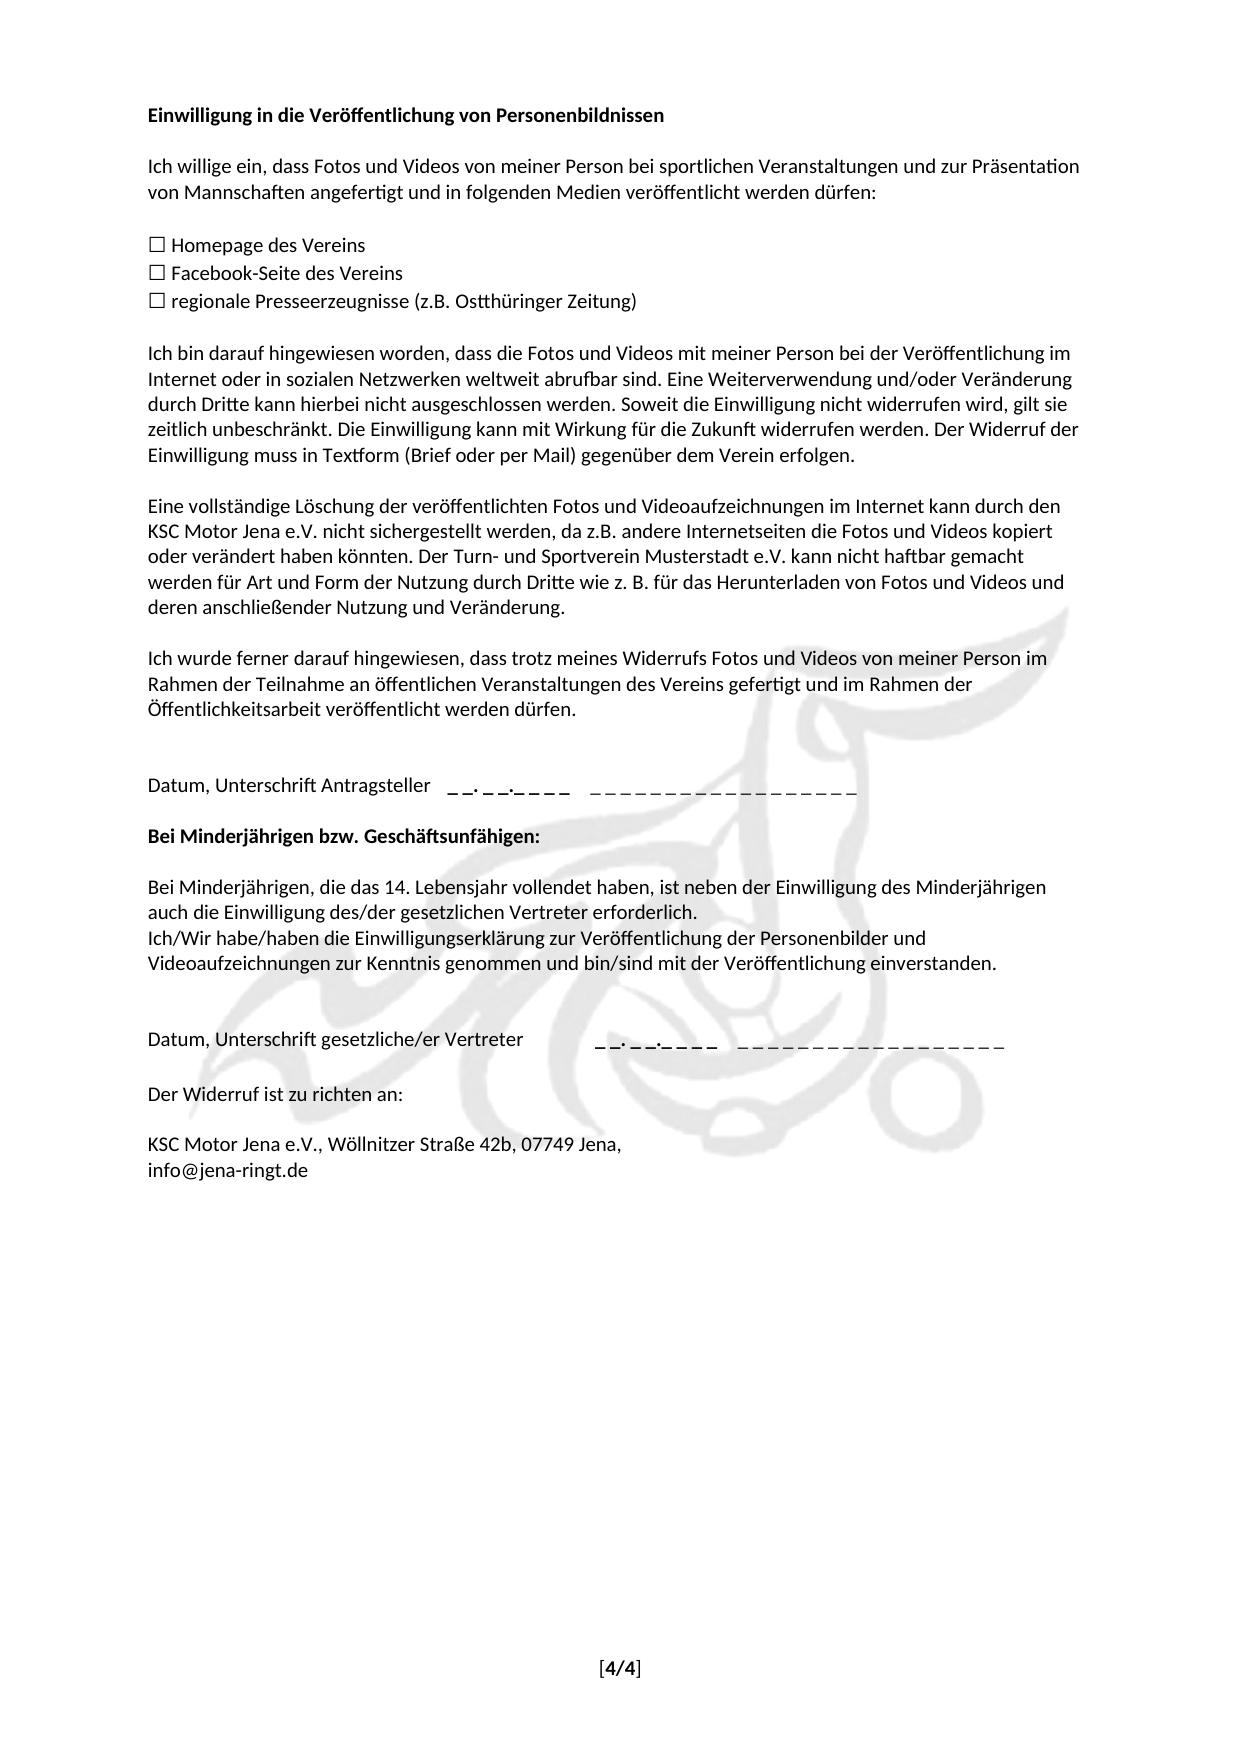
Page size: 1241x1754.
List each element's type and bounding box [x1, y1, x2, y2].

picture [147, 566, 1093, 1191]
